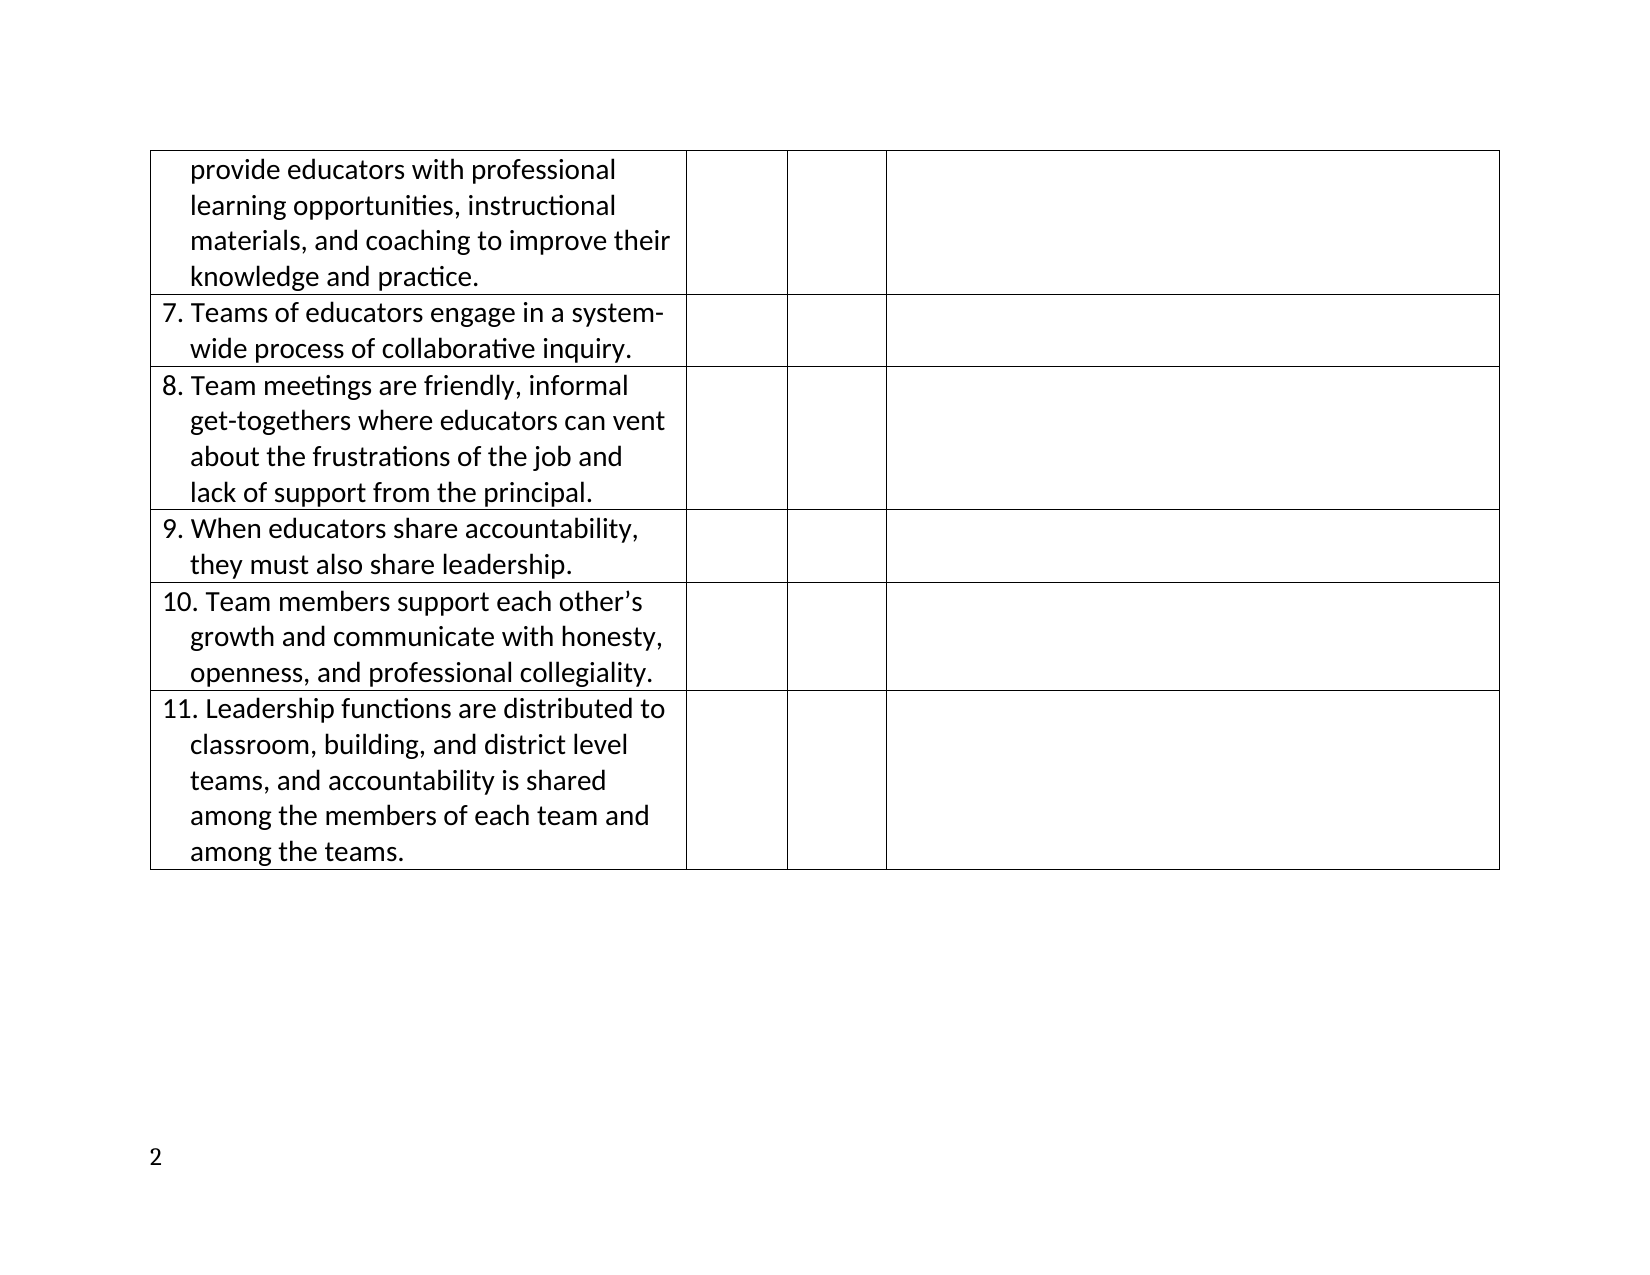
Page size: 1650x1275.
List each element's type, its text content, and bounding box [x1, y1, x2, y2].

table_cell [788, 583, 886, 689]
table_cell [887, 367, 1499, 509]
table_cell [887, 151, 1499, 293]
table_cell [687, 510, 787, 582]
table_cell 9. When educators share accountability, they must also share leadership. [151, 510, 686, 582]
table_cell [151, 151, 686, 293]
table_cell [788, 151, 886, 293]
table_cell [788, 510, 886, 582]
table_cell [687, 583, 787, 689]
table_cell 7. Teams of educators engage in a system-wide process of collaborative inquiry. [151, 295, 686, 366]
table_cell [887, 691, 1499, 869]
table_cell [687, 367, 787, 509]
table_cell [788, 367, 886, 509]
table_cell [887, 510, 1499, 582]
table_cell [687, 691, 787, 869]
table_cell 8. Team meetings are friendly, informal get-togethers where educators can vent about the frustrations of the job and lack of support from the principal. [151, 367, 686, 509]
table_cell 10. Team members support each other’s growth and communicate with honesty, openness, and professional collegiality. [151, 583, 686, 689]
table_cell [687, 151, 787, 293]
table_cell [887, 583, 1499, 689]
table_cell [887, 295, 1499, 366]
table_cell [687, 295, 787, 366]
table_cell [788, 691, 886, 869]
table_cell [788, 295, 886, 366]
table_cell 11. Leadership functions are distributed to classroom, building, and district level teams, and accountability is shared among the members of each team and among the teams. [151, 691, 686, 869]
